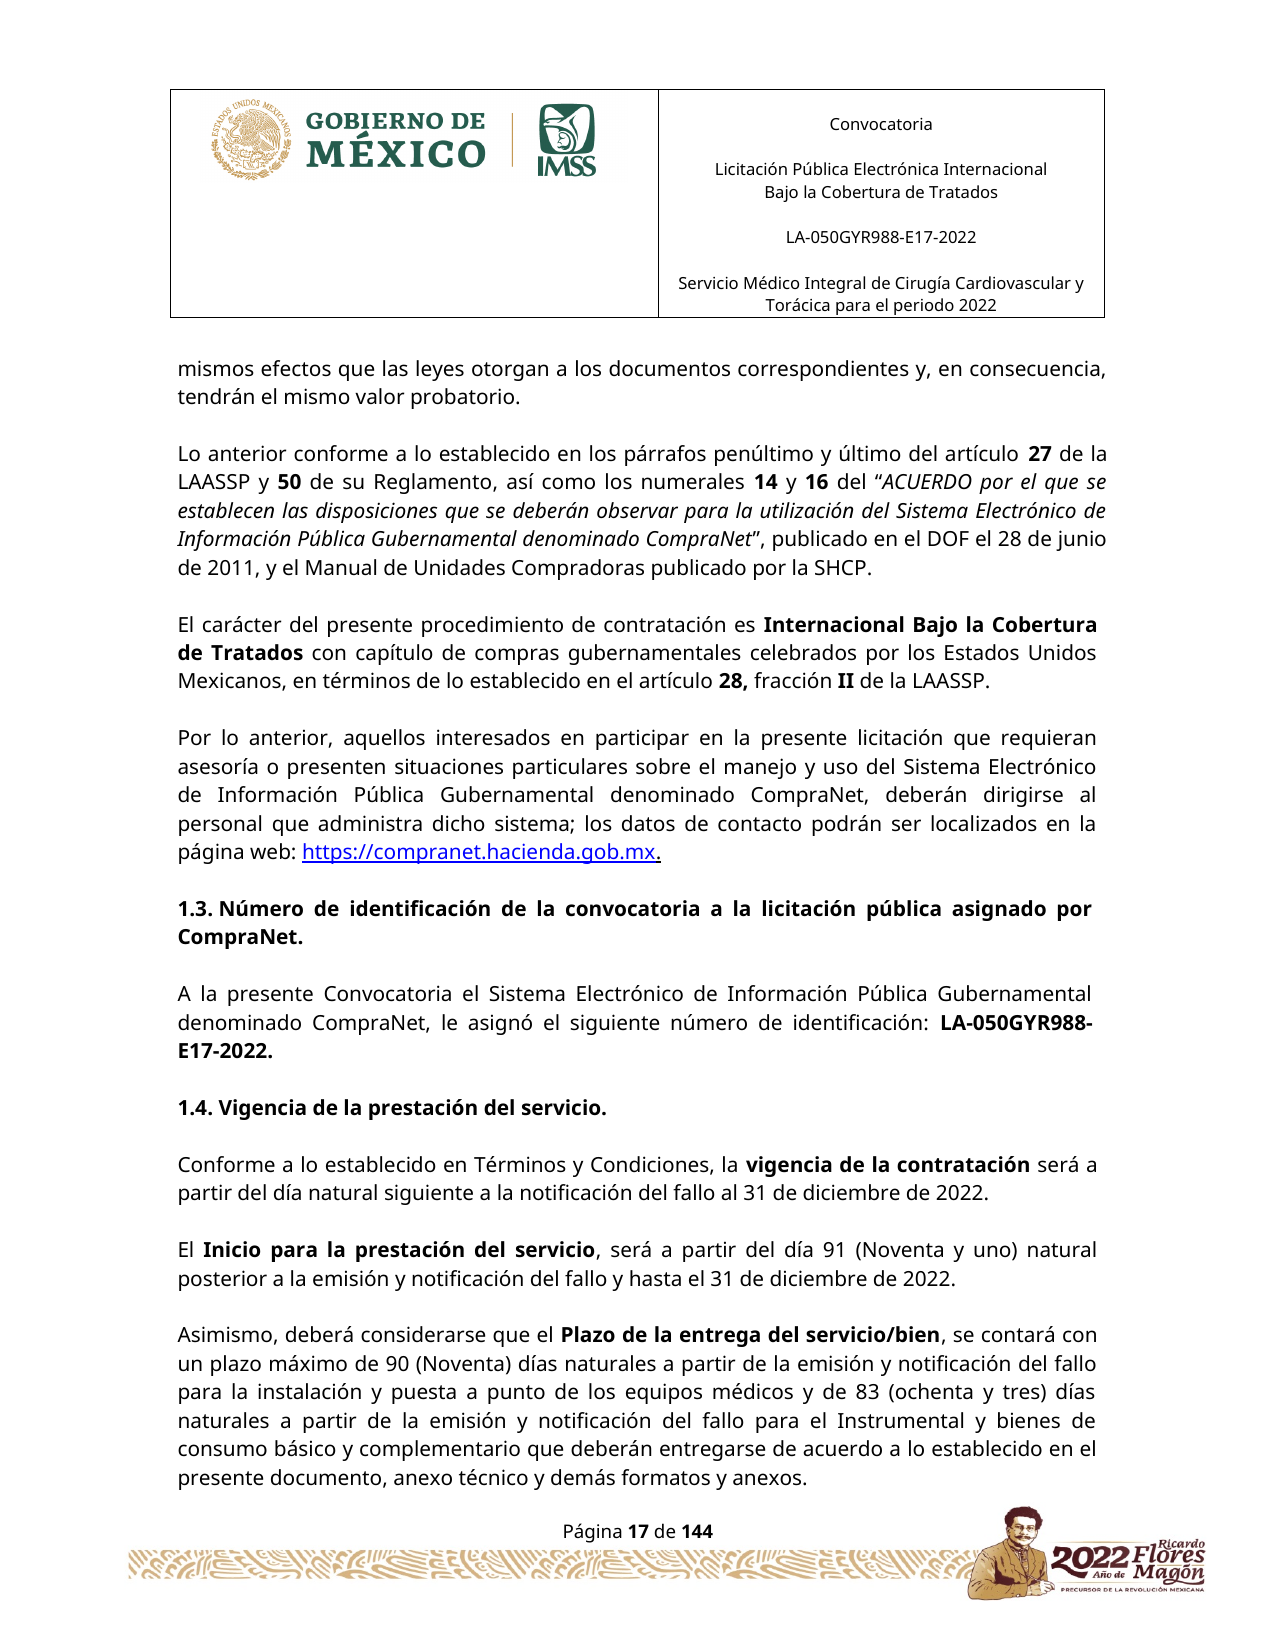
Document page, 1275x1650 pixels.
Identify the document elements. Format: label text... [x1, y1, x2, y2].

subtitle Vigencia de la prestación del servicio. [177, 1093, 1093, 1122]
text A la presente Convocatoria el Sistema Electrónico de Información Pública Gubernamental denominado CompraNet, le asignó el siguiente número de identificación: LA-050GYR988-E17-2022. [177, 979, 1093, 1065]
text Por lo anterior, aquellos interesados en participar en la presente licitación que requieran asesoría o presenten situaciones particulares sobre el manejo y uso del Sistema Electrónico de Información Pública Gubernamental denominado CompraNet, deberán dirigirse al personal que administra dicho sistema; los datos de contacto podrán ser localizados en la página web: https://. [177, 723, 1098, 866]
picture [200, 90, 629, 183]
picture [38, 1502, 1275, 1642]
text El Inicio para la prestación del servicio, será a partir del día 91 (Noventa y uno) natural posterior a la emisión y notificación del fallo y hasta el 31 de diciembre de 2022. [177, 1235, 1098, 1292]
text El carácter del presente procedimiento de contratación es Internacional Bajo la Cobertura de Tratados con capítulo de compras gubernamentales celebrados por los Estados Unidos Mexicanos, en términos de lo establecido en el artículo 28, fracción II de la LAASSP. [177, 610, 1098, 695]
text Asimismo, deberá considerarse que el Plazo de la entrega del servicio/bien, se contará con un plazo máximo de 90 (Noventa) días naturales a partir de la emisión y notificación del fallo para la instalación y puesta a punto de los equipos médicos y de 83 (ochenta y tres) días naturales a partir de la emisión y notificación del fallo para el Instrumental y bienes de consumo básico y complementario que deberán entregarse de acuerdo a lo establecido en el presente documento, anexo técnico y demás formatos y anexos. [177, 1321, 1098, 1491]
subtitle Número de identificación de la convocatoria a la licitación pública asignado por CompraNet. [177, 894, 1093, 951]
text Lo anterior conforme a lo establecido en los párrafos penúltimo y último del artículo 27 de la LAASSP y 50 de su Reglamento, así como los numerales 14 y 16 del “ACUERDO por el que se establecen las disposiciones que se deberán observar para la utilización del Sistema Electrónico de Información Pública Gubernamental denominado CompraNet”, publicado en el DOF el 28 de junio de 2011, y el Manual de Unidades Compradoras publicado por la SHCP. [177, 439, 1107, 581]
text Conforme a lo establecido en Términos y Condiciones, la vigencia de la contratación será a partir del día natural siguiente a la notificación del fallo al 31 de diciembre de 2022. [177, 1150, 1098, 1207]
